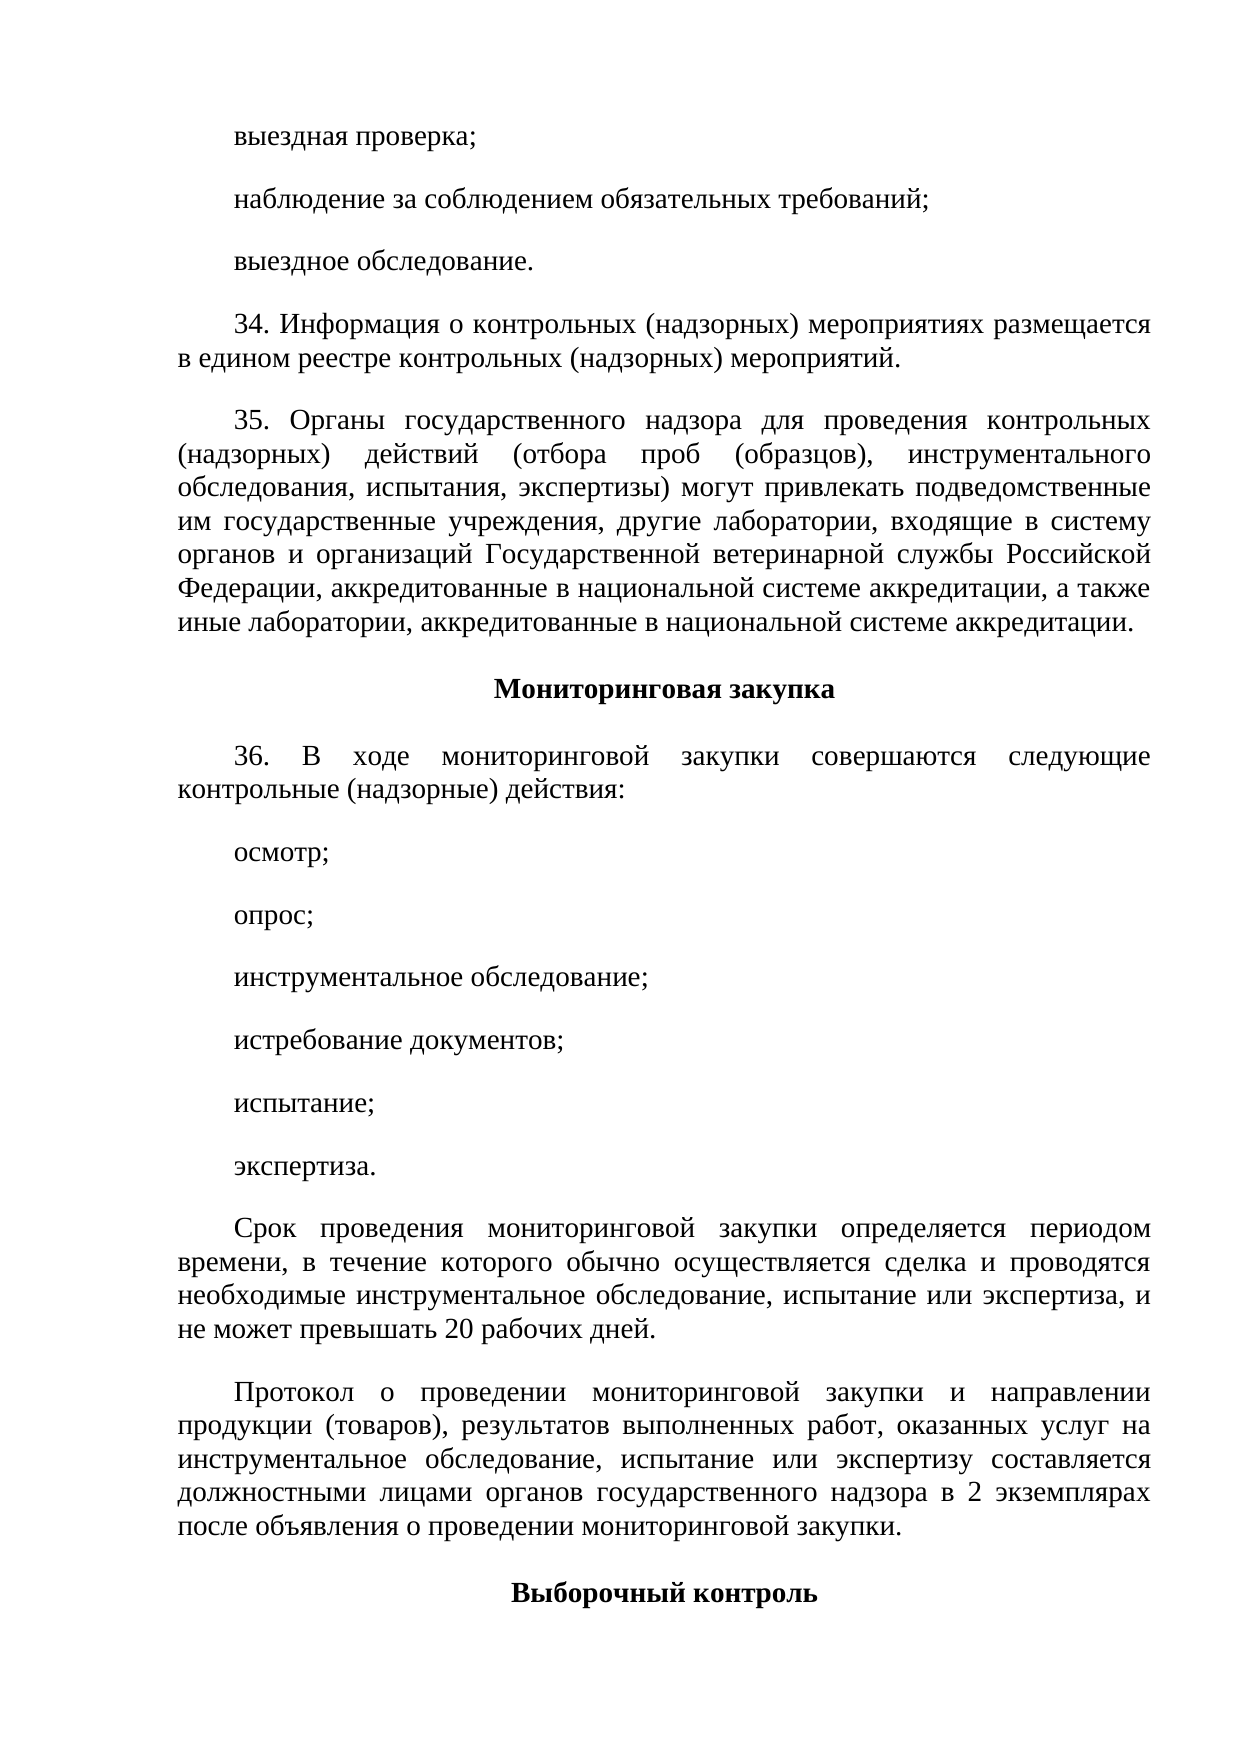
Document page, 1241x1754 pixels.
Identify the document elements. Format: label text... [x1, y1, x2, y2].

text инструментальное обследование; [177, 959, 1152, 993]
text Протокол о проведении мониторинговой закупки и направлении продукции (товаров), результатов выполненных работ, оказанных услуг на инструментальное обследование, испытание или экспертизу составляется должностными лицами органов государственного надзора в 2 экземплярах после объявления о проведении мониторинговой закупки. [177, 1374, 1152, 1541]
text выездная проверка; [177, 118, 1152, 152]
text испытание; [177, 1085, 1152, 1118]
title Мониторинговая закупка [177, 671, 1152, 704]
text 36. В ходе мониторинговой закупки совершаются следующие контрольные (надзорные) действия: [177, 738, 1152, 805]
text опрос; [177, 897, 1152, 930]
text Срок проведения мониторинговой закупки определяется периодом времени, в течение которого обычно осуществляется сделка и проводятся необходимые инструментальное обследование, испытание или экспертиза, и не может превышать 20 рабочих дней. [177, 1210, 1152, 1344]
title Выборочный контроль [177, 1575, 1152, 1608]
text осмотр; [177, 834, 1152, 868]
text экспертиза. [177, 1148, 1152, 1181]
text выездное обследование. [177, 243, 1152, 277]
text наблюдение за соблюдением обязательных требований; [177, 181, 1152, 214]
text 34. Информация о контрольных (надзорных) мероприятиях размещается в едином реестре контрольных (надзорных) мероприятий. [177, 306, 1152, 373]
text 35. Органы государственного надзора для проведения контрольных (надзорных) действий (отбора проб (образцов), инструментального обследования, испытания, экспертизы) могут привлекать подведомственные им государственные учреждения, другие лаборатории, входящие в систему органов и организаций Государственной ветеринарной службы Российской Федерации, аккредитованные в национальной системе аккредитации, а также иные лаборатории, аккредитованные в национальной системе аккредитации. [177, 402, 1152, 637]
text истребование документов; [177, 1022, 1152, 1056]
